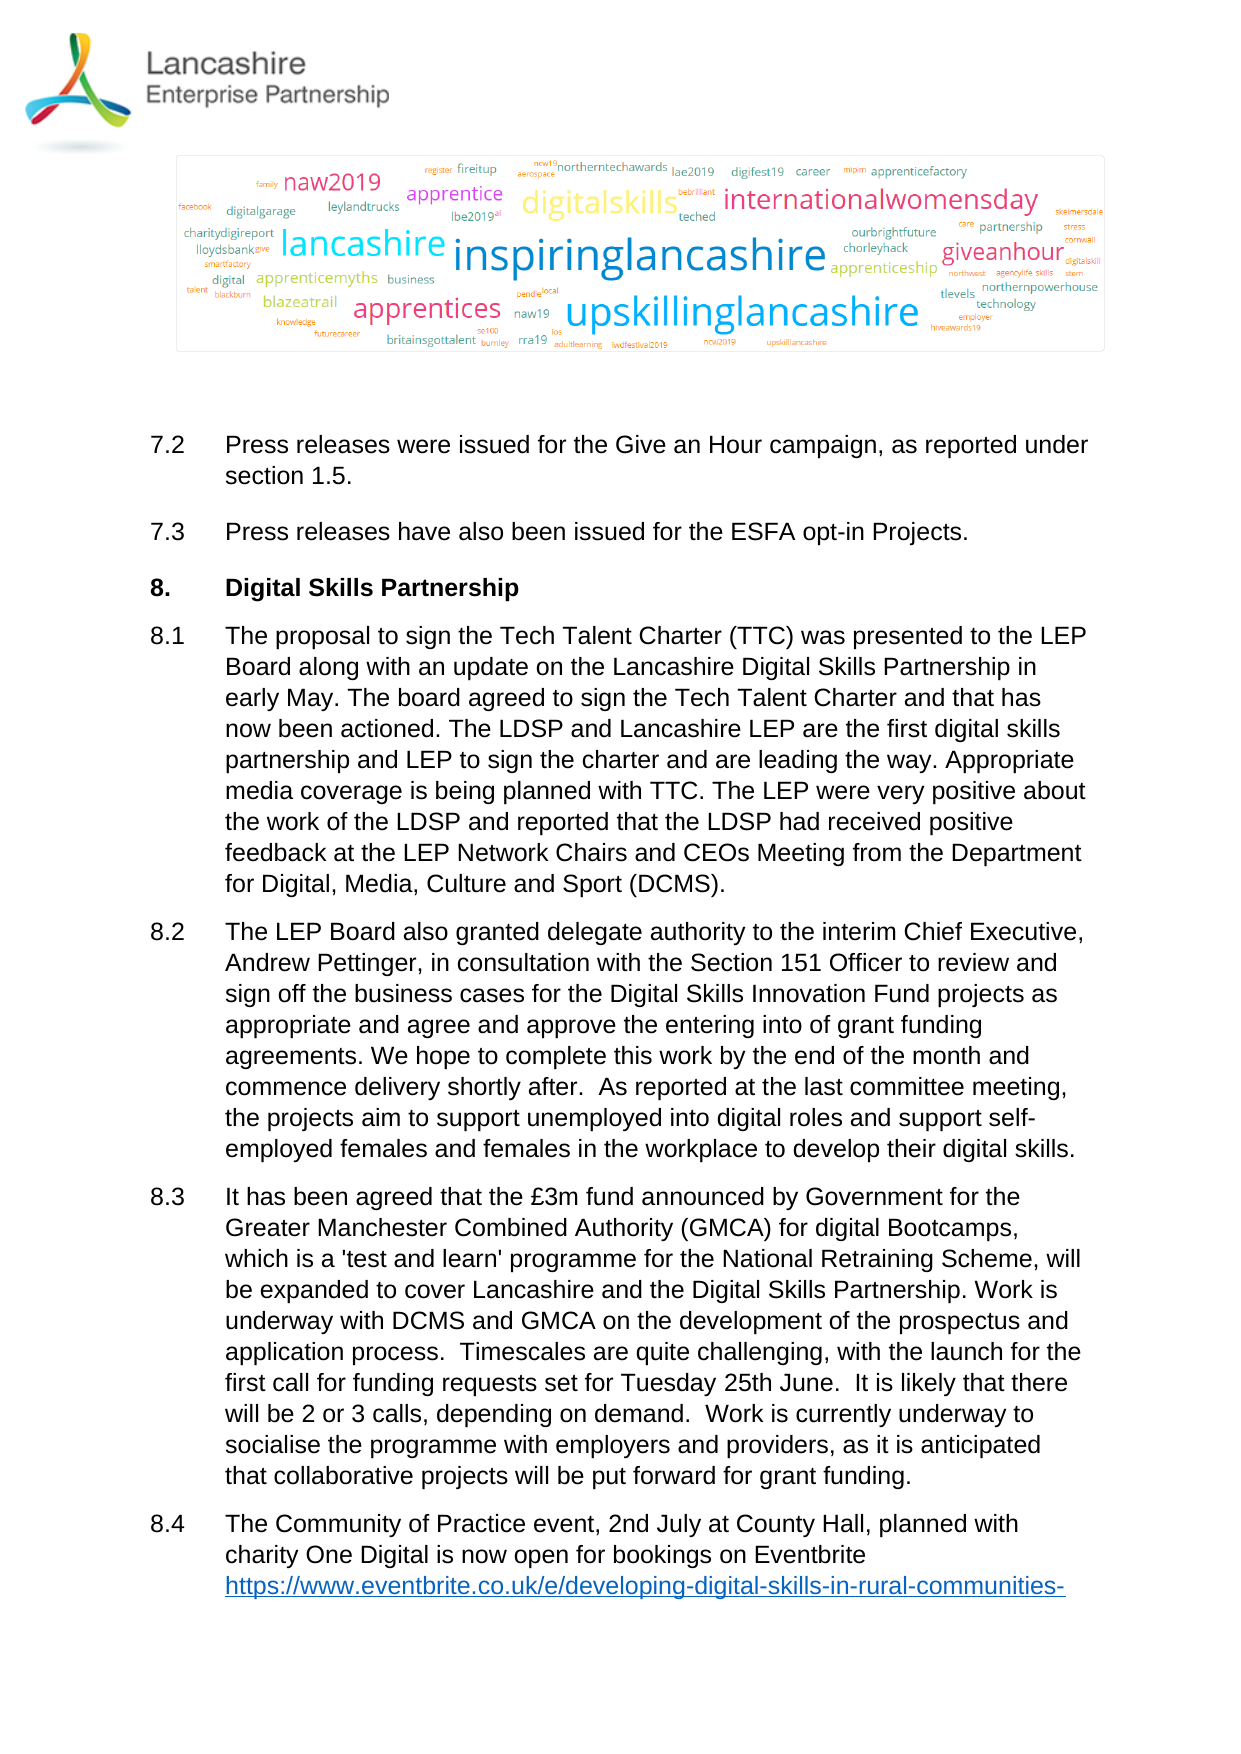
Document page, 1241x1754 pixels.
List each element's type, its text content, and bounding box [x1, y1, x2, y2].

text 7.3 Press releases have also been issued for the ESFA opt-in Projects. [150, 517, 1090, 546]
text 8.2 The LEP Board also granted delegate authority to the interim Chief Executive, Andrew Pettinger, in consultation with the Section 151 Officer to review and sign off the business cases for the Digital Skills Innovation Fund projects as appropriate and agree and approve the entering into of grant funding agreements. We hope to complete this work by the end of the month and commence delivery shortly after. As reported at the last committee meeting, the projects aim to support unemployed into digital roles and support self-employed females and females in the workplace to develop their digital skills. [150, 917, 1090, 1163]
text 8.3 It has been agreed that the £3m fund announced by Government for the Greater Manchester Combined Authority (GMCA) for digital Bootcamps, which is a 'test and learn' programme for the National Retraining Scheme, will be expanded to cover Lancashire and the Digital Skills Partnership. Work is underway with DCMS and GMCA on the development of the prospectus and application process. Timescales are quite challenging, with the launch for the first call for funding requests set for Tuesday 25th June. It is likely that there will be 2 or 3 calls, depending on demand. Work is currently underway to socialise the programme with employers and providers, as it is anticipated that collaborative projects will be put forward for grant funding. [150, 1182, 1090, 1490]
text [150, 1509, 1090, 1600]
text 7.2 Press releases were issued for the Give an Hour campaign, as reported under section 1.5. [150, 430, 1090, 490]
text 8. Digital Skills Partnership [150, 573, 1090, 602]
picture [25, 33, 1106, 357]
text 8.1 The proposal to sign the Tech Talent Charter (TTC) was presented to the LEP Board along with an update on the Lancashire Digital Skills Partnership in early May. The board agreed to sign the Tech Talent Charter and that has now been actioned. The LDSP and Lancashire LEP are the first digital skills partnership and LEP to sign the charter and are leading the way. Appropriate media coverage is being planned with TTC. The LEP were very positive about the work of the LDSP and reported that the LDSP had received positive feedback at the LEP Network Chairs and CEOs Meeting from the Department for Digital, Media, Culture and Sport (DCMS). [150, 621, 1090, 898]
